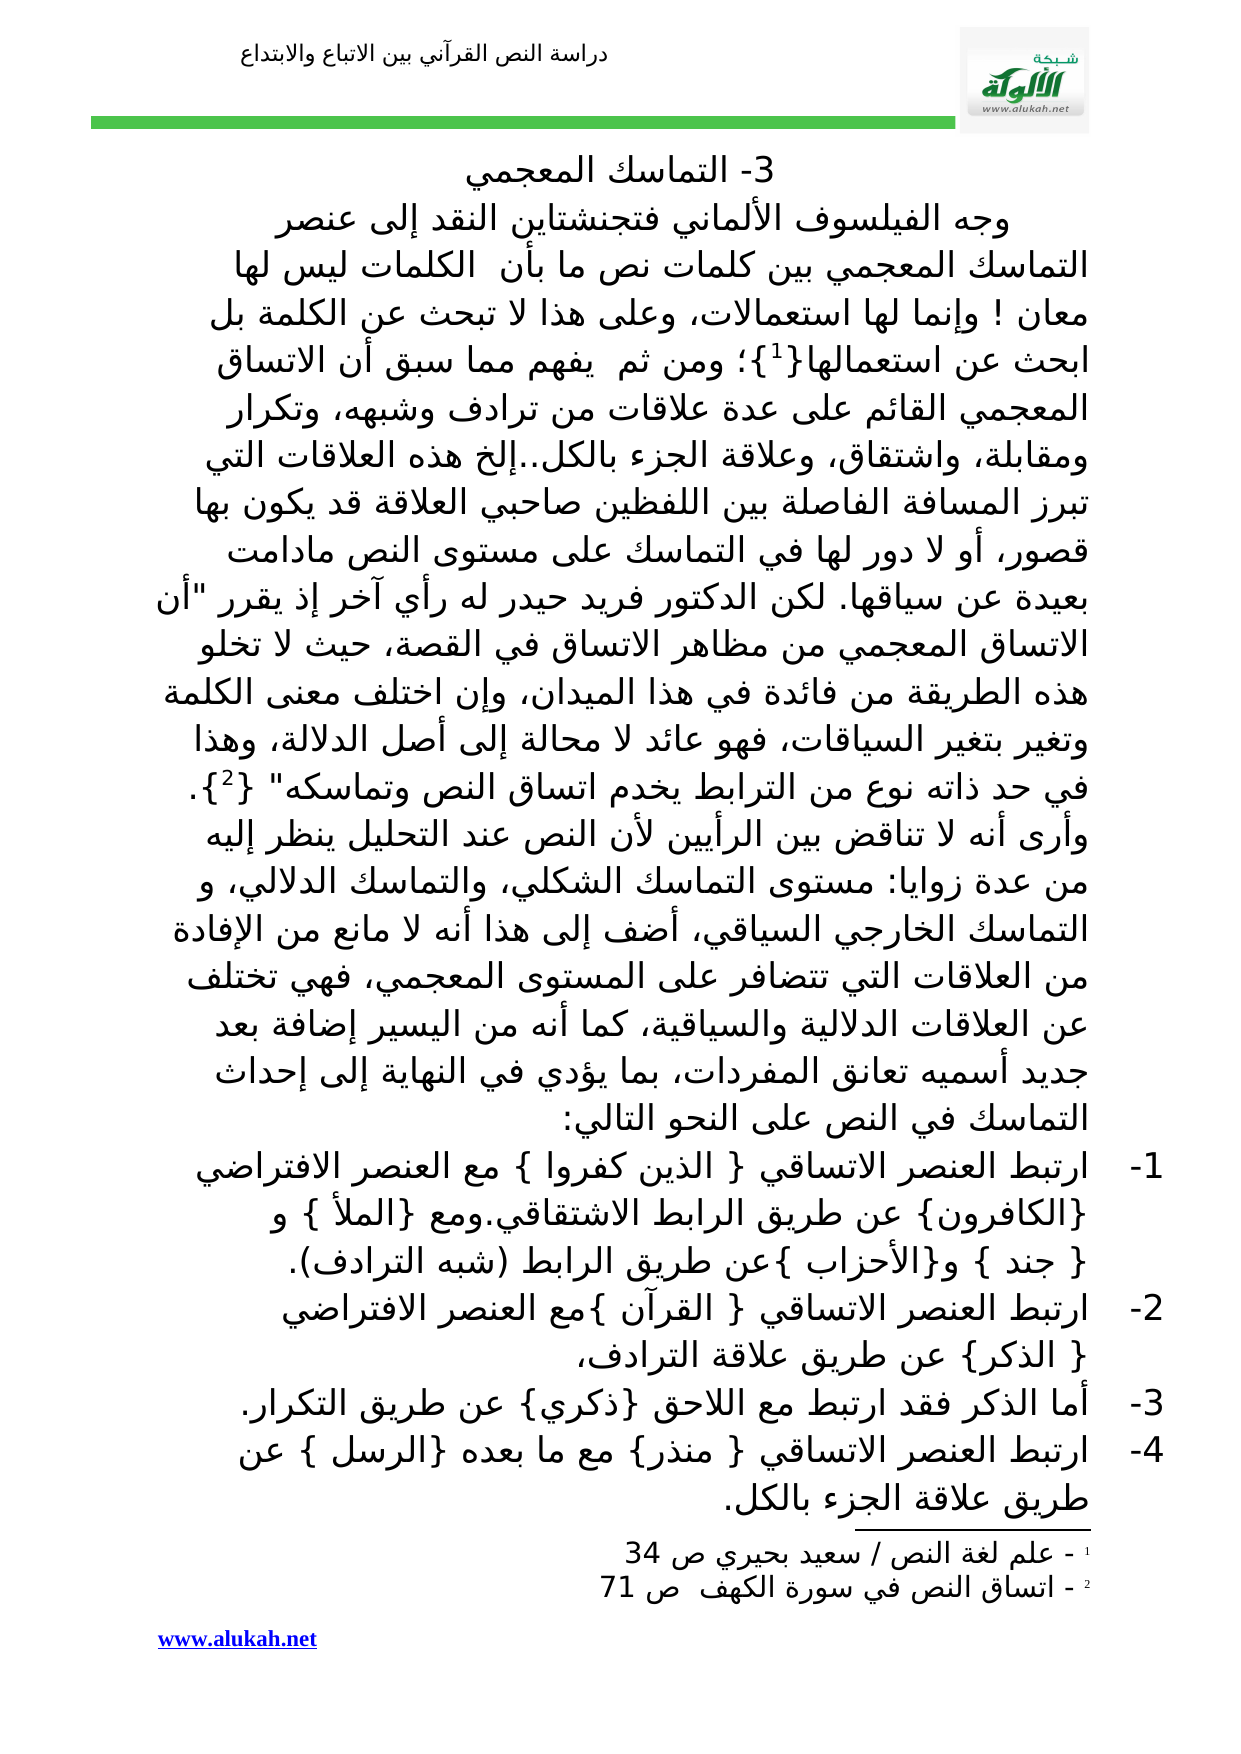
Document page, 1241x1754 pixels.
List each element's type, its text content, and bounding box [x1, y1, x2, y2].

text وجه الفيلسوف الألماني فتجنشتاين النقد إلى عنصر التماسك المعجمي بين كلمات نص ما بأن الكلمات ليس لها معان ! وإنما لها استعمالات، وعلى هذا لا تبحث عن الكلمة بل ابحث عن استعمالها{}؛ ومن ثم يفهم مما سبق أن الاتساق المعجمي القائم على عدة علاقات من ترادف وشبهه، وتكرار ومقابلة، واشتقاق، وعلاقة الجزء بالكل..إلخ هذه العلاقات التي تبرز المسافة الفاصلة بين اللفظين صاحبي العلاقة قد يكون بها قصور، أو لا دور لها في التماسك على مستوى النص مادامت بعيدة عن سياقها. لكن الدكتور فريد حيدر له رأي آخر إذ يقرر "أن الاتساق المعجمي من مظاهر الاتساق في القصة، حيث لا تخلو هذه الطريقة من فائدة في هذا الميدان، وإن اختلف معنى الكلمة وتغير بتغير السياقات، فهو عائد لا محالة إلى أصل الدلالة، وهذا في حد ذاته نوع من الترابط يخدم اتساق النص وتماسكه" {}. وأرى أنه لا تناقض بين الرأيين لأن النص عند التحليل ينظر إليه من عدة زوايا: مستوى التماسك الشكلي، والتماسك الدلالي، و التماسك الخارجي السياقي، أضف إلى هذا أنه لا مانع من الإفادة من العلاقات التي تتضافر على المستوى المعجمي، فهي تختلف عن العلاقات الدلالية والسياقية، كما أنه من اليسير إضافة بعد جديد أسميه تعانق المفردات، بما يؤدي في النهاية إلى إحداث التماسك في النص على النحو التالي: [150, 197, 1090, 1139]
list ارتبط العنصر الاتساقي { القرآن }مع العنصر الافتراضي { الذكر} عن طريق علاقة الترادف، [150, 1287, 1129, 1376]
list ارتبط العنصر الاتساقي { منذر} مع ما بعده {الرسل } عن طريق علاقة الجزء بالكل. [150, 1430, 1129, 1518]
list أما الذكر فقد ارتبط مع اللاحق {ذكري} عن طريق التكرار. [150, 1382, 1129, 1423]
list ارتبط العنصر الاتساقي { الذين كفروا } مع العنصر الافتراضي {الكافرون} عن طريق الرابط الاشتقاقي.ومع {الملأ } و { جند } و{الأحزاب }عن طريق الرابط (شبه الترادف). [150, 1145, 1129, 1281]
text 3- التماسك المعجمي [150, 150, 1090, 191]
